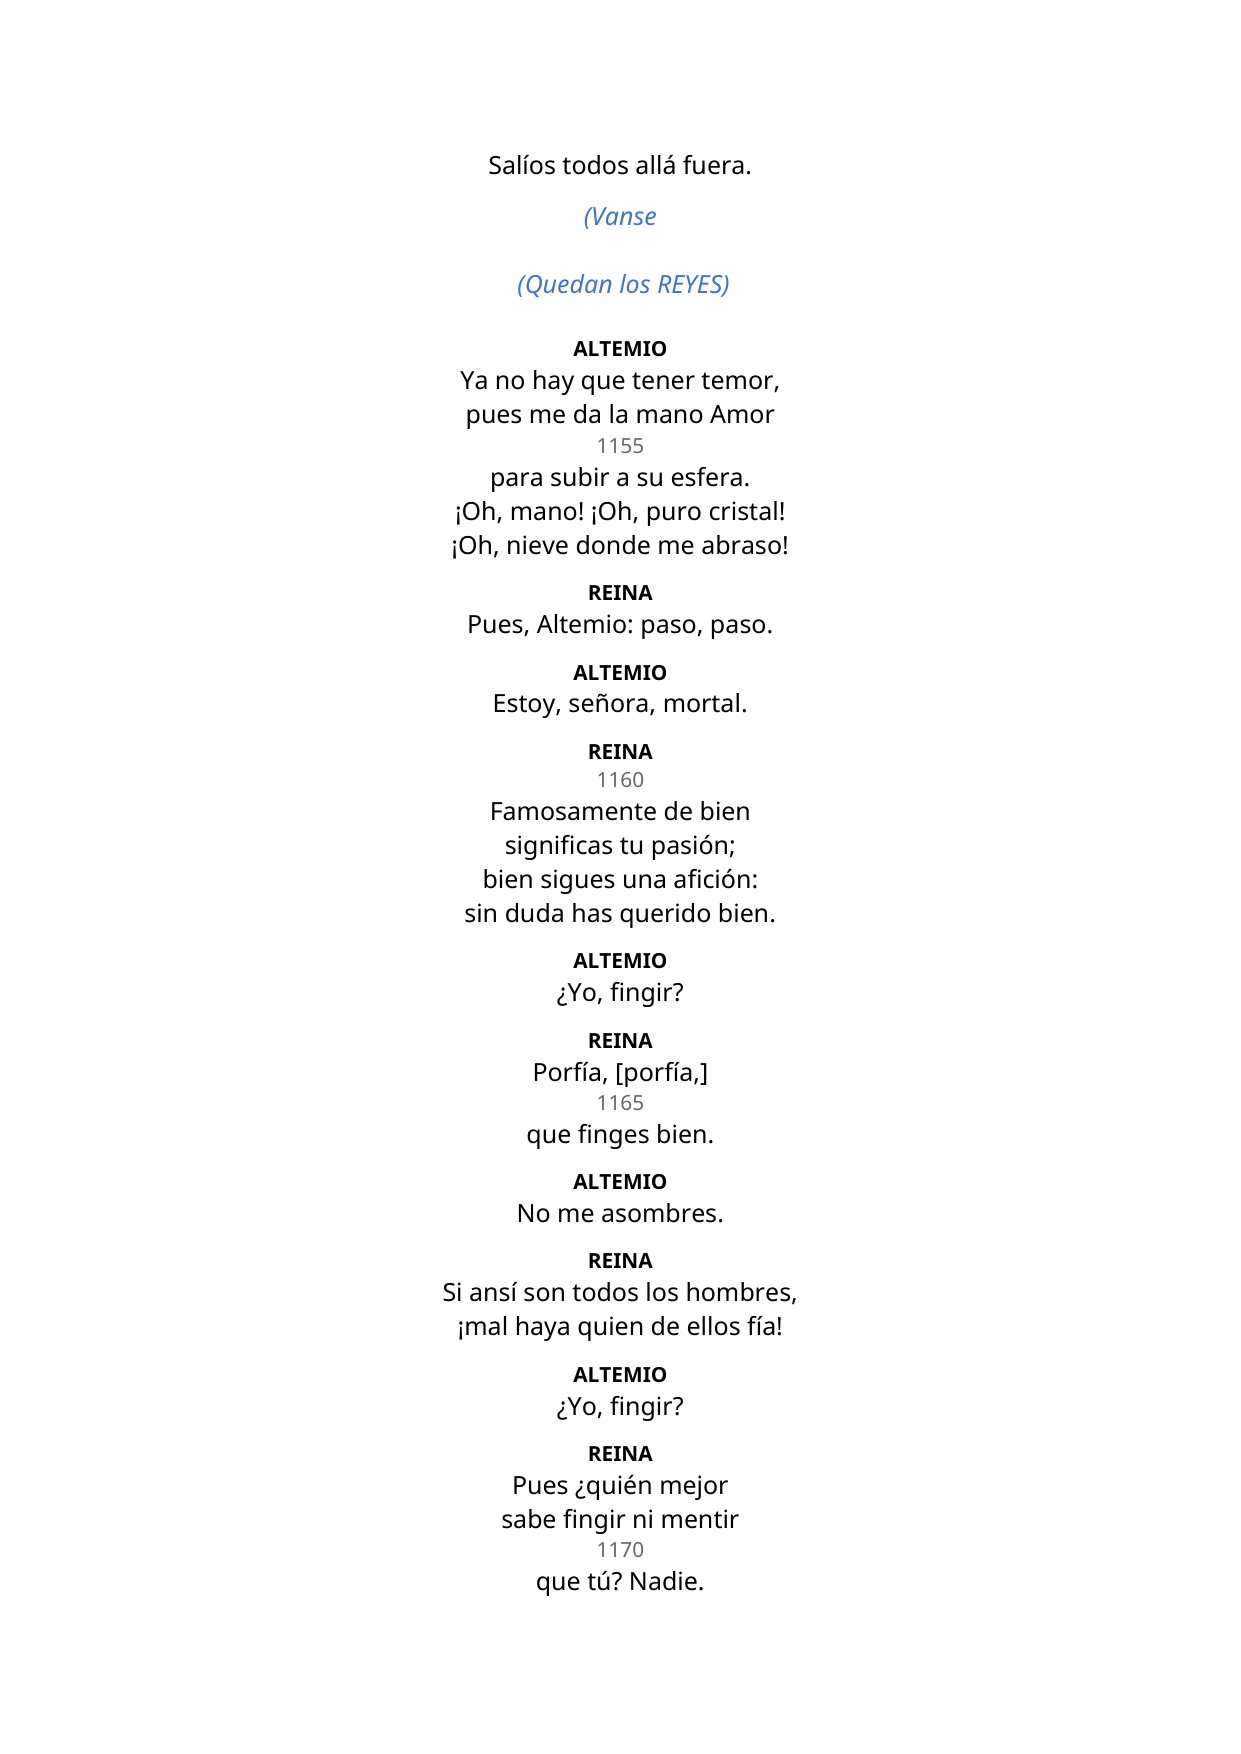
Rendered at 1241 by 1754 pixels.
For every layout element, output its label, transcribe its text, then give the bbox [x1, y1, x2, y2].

text 1160 [177, 765, 1063, 794]
text REINA [177, 1247, 1063, 1275]
text REINA [177, 1026, 1063, 1054]
text que finges bien. [177, 1117, 1063, 1151]
text ¡Oh, mano! ¡Oh, puro cristal! [177, 494, 1063, 528]
text ALTEMIO [177, 334, 1063, 363]
text ALTEMIO [177, 658, 1063, 686]
text Famosamente de bien [177, 794, 1063, 828]
text 1170 [177, 1536, 1063, 1564]
text Estoy, señora, mortal. [177, 686, 1063, 720]
text 1155 [177, 431, 1063, 459]
text Pues ¿quién mejor [177, 1467, 1063, 1501]
text pues me da la mano Amor [177, 397, 1063, 431]
text significas tu pasión; [177, 828, 1063, 862]
text Pues, Altemio: paso, paso. [177, 607, 1063, 641]
text 1165 [177, 1088, 1063, 1117]
text Porfía, [porfía,] [177, 1054, 1063, 1088]
text REINA [177, 737, 1063, 765]
text ALTEMIO [177, 1360, 1063, 1388]
text que tú? Nadie. [177, 1564, 1063, 1598]
text (Vanse [177, 198, 1063, 232]
text bien sigues una afición: [177, 862, 1063, 896]
text sin duda has querido bien. [177, 896, 1063, 930]
text Si ansí son todos los hombres, [177, 1275, 1063, 1309]
text No me asombres. [177, 1196, 1063, 1230]
text REINA [177, 578, 1063, 607]
text sabe fingir ni mentir [177, 1501, 1063, 1536]
text ¡Oh, nieve donde me abraso! [177, 528, 1063, 562]
text ALTEMIO [177, 947, 1063, 975]
text ¡mal haya quien de ellos fía! [177, 1309, 1063, 1343]
text para subir a su esfera. [177, 459, 1063, 494]
text (Quedan los REYES) [177, 266, 1063, 301]
text ¿Yo, fingir? [177, 1388, 1063, 1422]
text ALTEMIO [177, 1167, 1063, 1196]
text Salíos todos allá fuera. [177, 148, 1063, 182]
text Ya no hay que tener temor, [177, 363, 1063, 397]
text REINA [177, 1439, 1063, 1467]
text ¿Yo, fingir? [177, 975, 1063, 1009]
